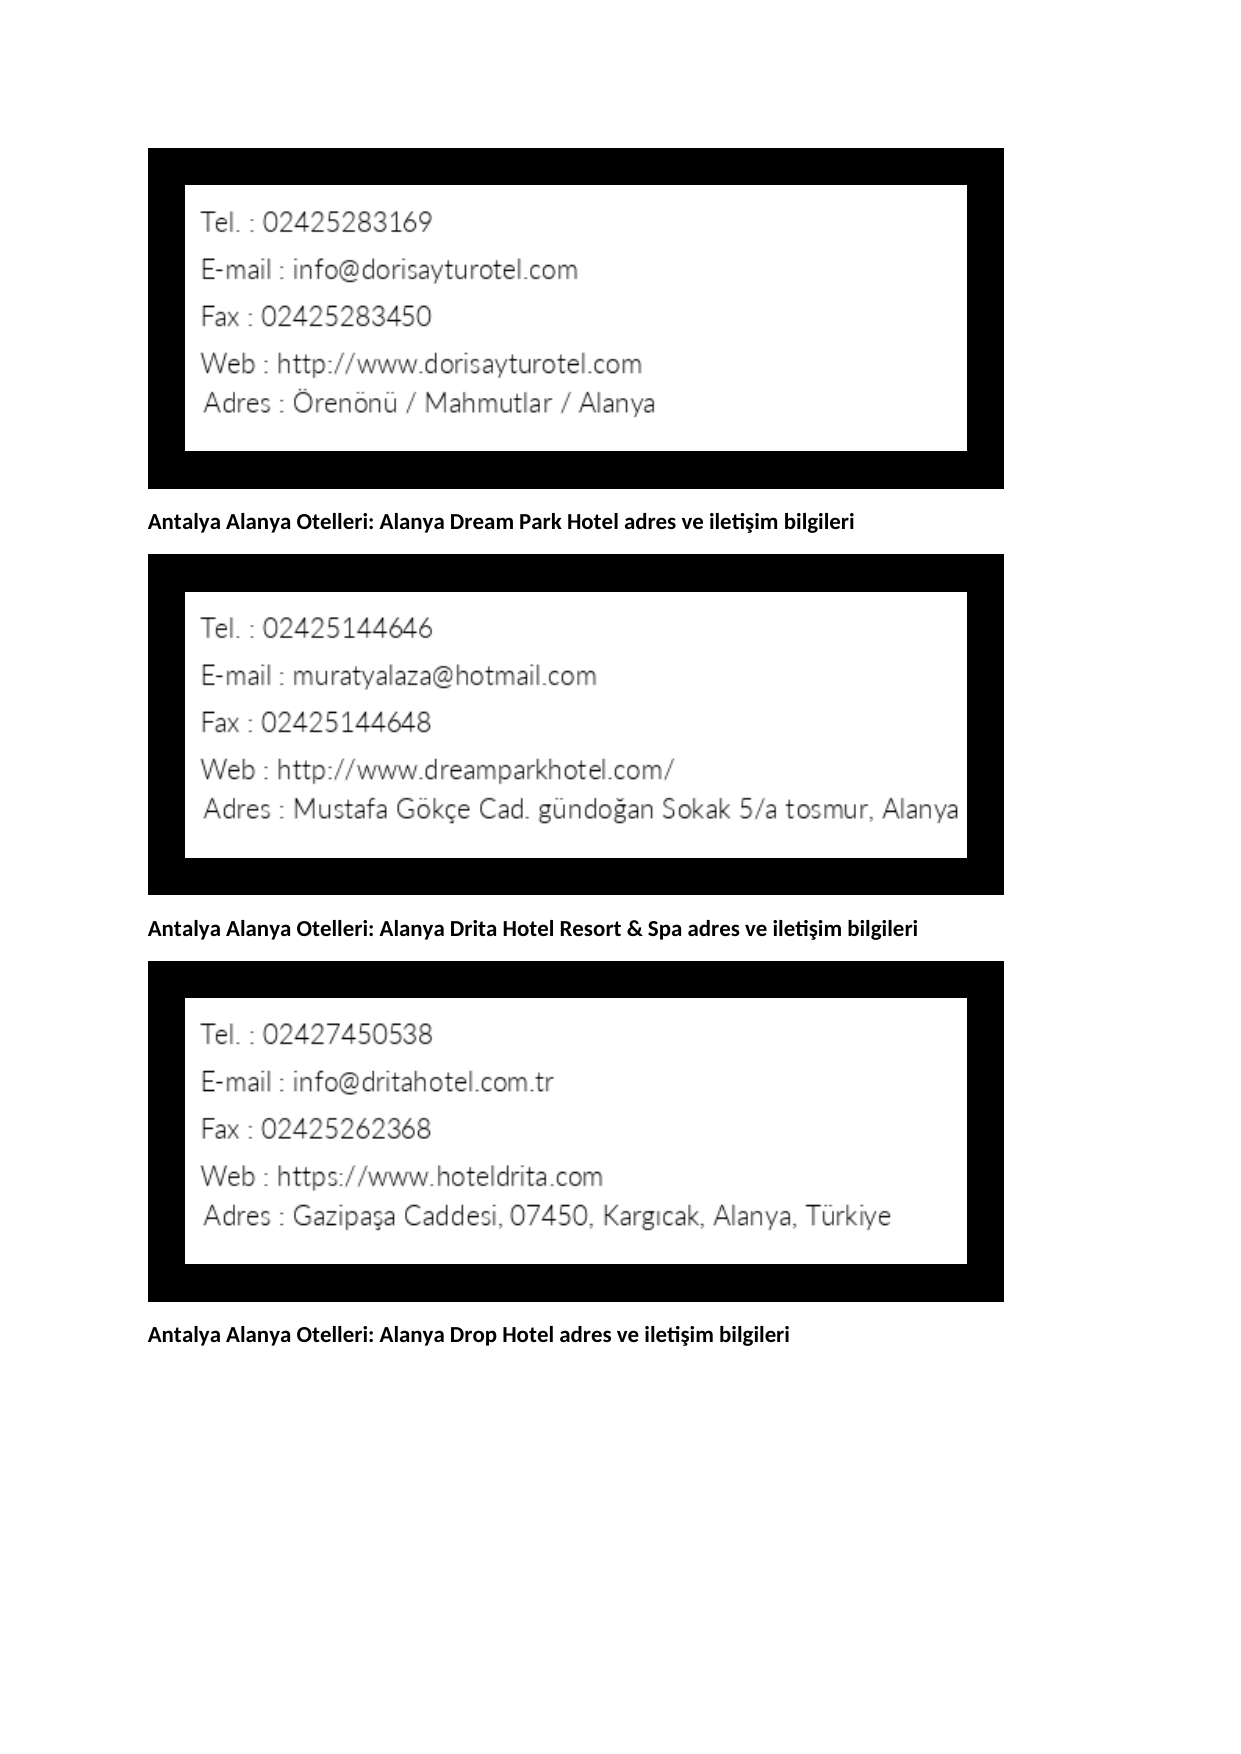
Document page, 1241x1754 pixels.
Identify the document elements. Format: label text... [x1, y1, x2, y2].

picture [185, 592, 967, 858]
text Antalya Alanya Otelleri: Alanya Dream Park Hotel adres ve iletişim bilgileri [148, 507, 1093, 535]
picture [185, 185, 967, 451]
picture [185, 998, 967, 1264]
text Antalya Alanya Otelleri: Alanya Drop Hotel adres ve iletişim bilgileri [148, 1320, 1093, 1348]
text Antalya Alanya Otelleri: Alanya Drita Hotel Resort & Spa adres ve iletişim bilgileri [148, 914, 1093, 942]
